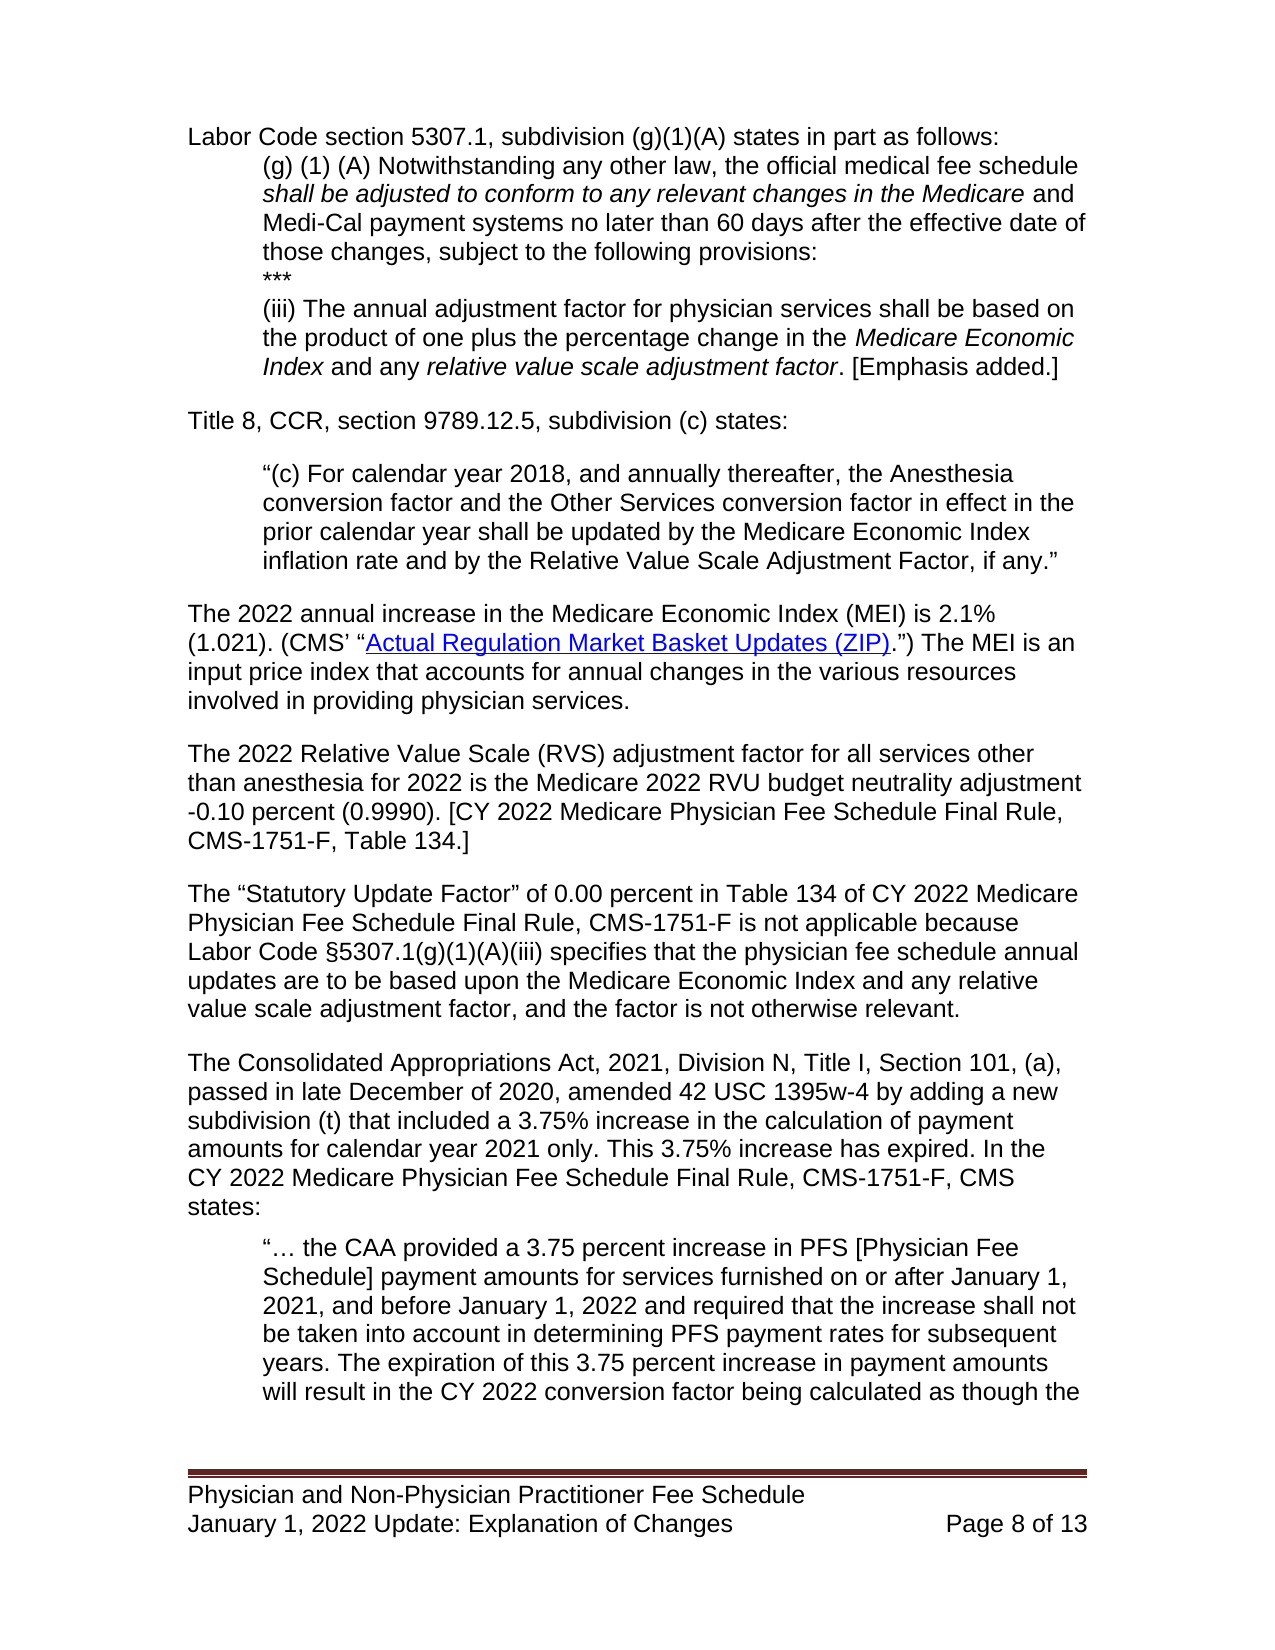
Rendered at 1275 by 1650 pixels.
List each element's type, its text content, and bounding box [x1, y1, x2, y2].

text (iii) The annual adjustment factor for physician services shall be based on the product of one plus the percentage change in the Medicare Economic Index and any relative value scale adjustment factor. [Emphasis added.] [262, 294, 1087, 381]
text The “Statutory Update Factor” of 0.00 percent in Table 134 of CY 2022 Medicare Physician Fee Schedule Final Rule, CMS-1751-F is not applicable because Labor Code §5307.1(g)(1)(A)(iii) specifies that the physician fee schedule annual updates are to be based upon the Medicare Economic Index and any relative value scale adjustment factor, and the factor is not otherwise relevant. [187, 879, 1087, 1023]
text The 2022 Relative Value Scale (RVS) adjustment factor for all services other than anesthesia for 2022 is the Medicare 2022 RVU budget neutrality adjustment -0.10 percent (0.9990). [CY 2022 Medicare Physician Fee Schedule Final Rule, CMS-1751-F, Table 134.] [187, 739, 1087, 854]
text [262, 1233, 1087, 1406]
text (g) (1) (A) Notwithstanding any other law, the official medical fee schedule shall be adjusted to conform to any relevant changes in the Medicare and Medi-Cal payment systems no later than 60 days after the effective date of those changes, subject to the following provisions: [262, 151, 1087, 266]
text Labor Code section 5307.1, subdivision (g)(1)(A) states in part as follows: [187, 122, 1087, 151]
text The Consolidated Appropriations Act, 2021, Division N, Title I, Section 101, (a), passed in late December of 2020, amended 42 USC 1395w-4 by adding a new subdivision (t) that included a 3.75% increase in the calculation of payment amounts for calendar year 2021 only. This 3.75% increase has expired. In the CY 2022 Medicare Physician Fee Schedule Final Rule, CMS-1751-F, CMS states: [187, 1048, 1087, 1221]
text Title 8, CCR, section 9789.12.5, subdivision (c) states: [187, 406, 1087, 434]
text *** [262, 266, 1087, 294]
text “(c) For calendar year 2018, and annually thereafter, the Anesthesia conversion factor and the Other Services conversion factor in effect in the prior calendar year shall be updated by the Medicare Economic Index inflation rate and by the Relative Value Scale Adjustment Factor, if any.” [262, 459, 1087, 574]
text The 2022 annual increase in the Medicare Economic Index (MEI) is 2.1% (1.021). (CMS’ “Actual Regulation Market Basket Updates (ZIP).”) The MEI is an input price index that accounts for annual changes in the various resources involved in providing physician services. [187, 599, 1087, 714]
